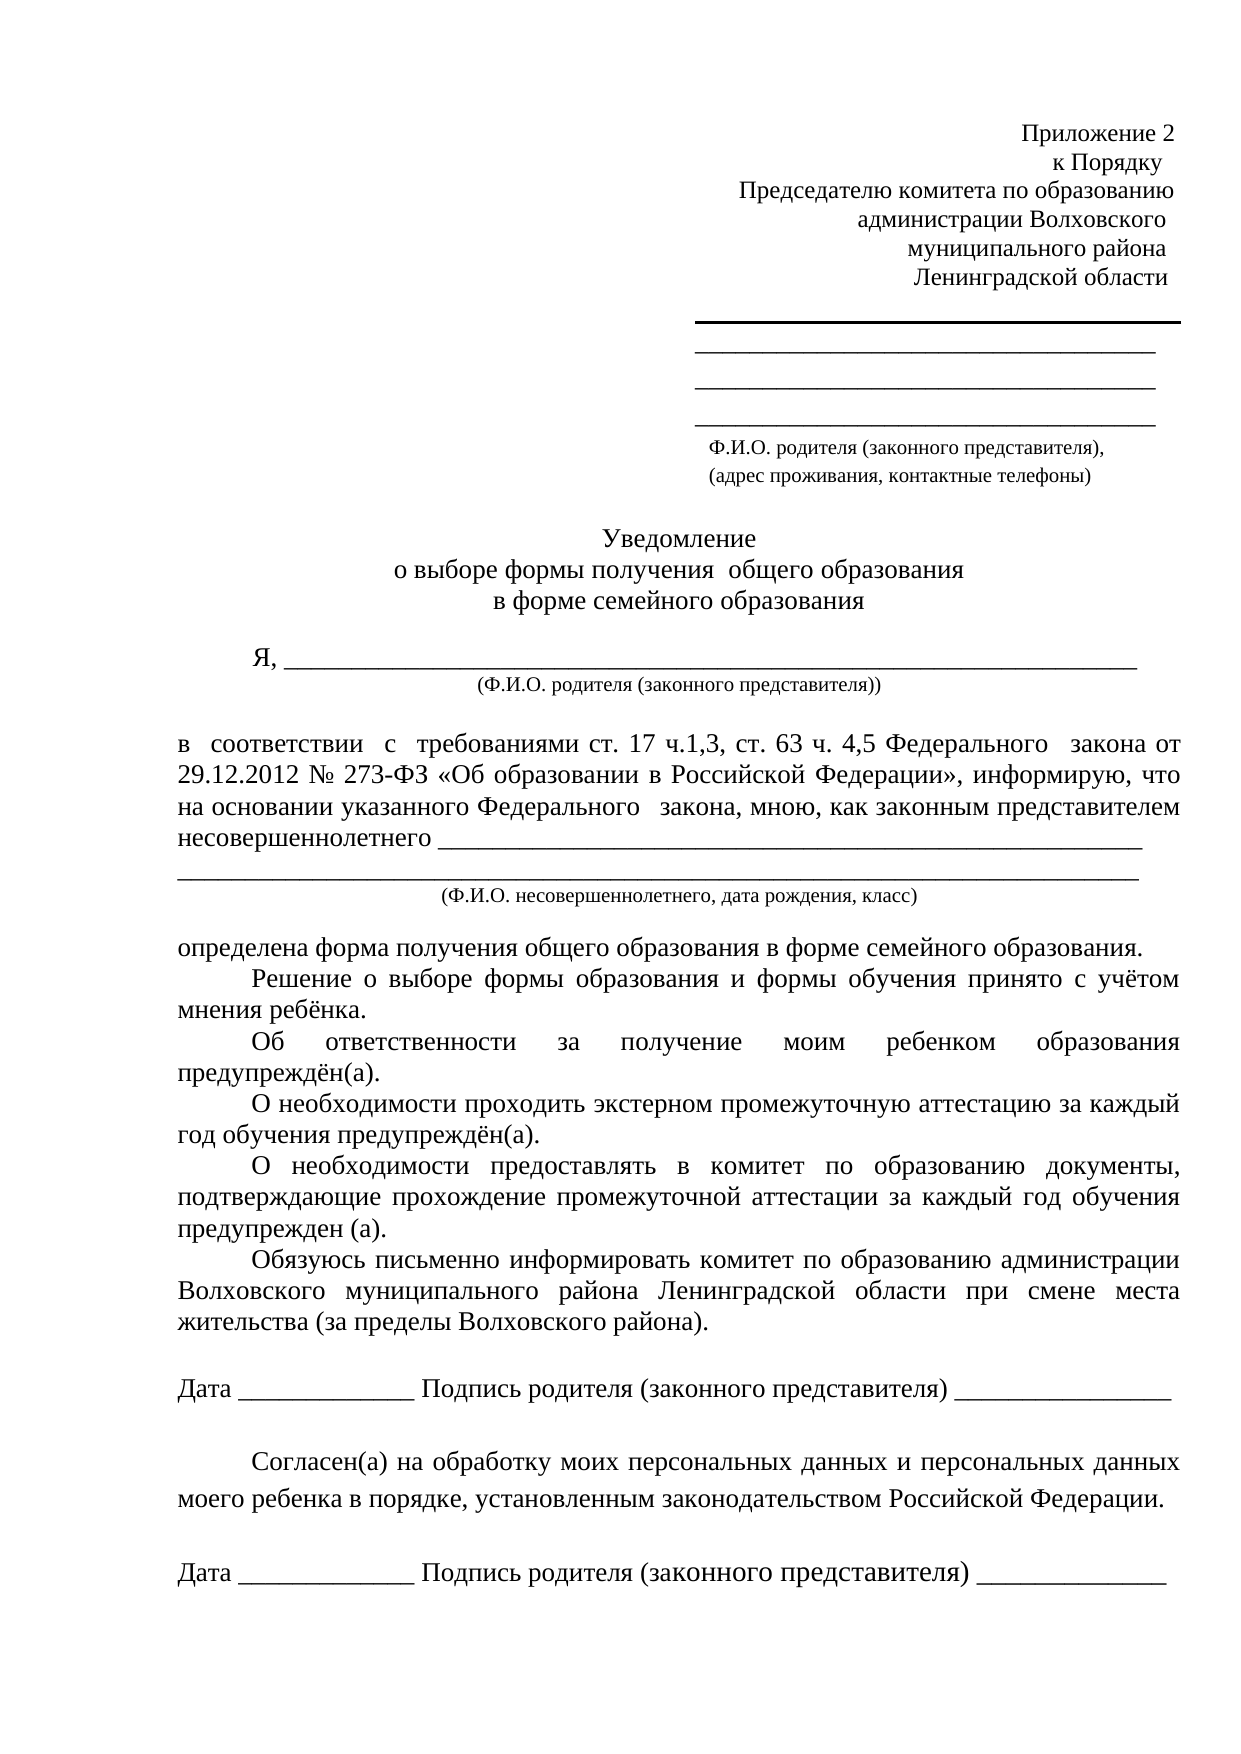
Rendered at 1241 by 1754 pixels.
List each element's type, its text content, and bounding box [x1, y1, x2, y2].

text (Ф.И.О. несовершеннолетнего, дата рождения, класс) [177, 883, 1181, 907]
text Дата _____________ Подпись родителя (законного представителя) ________________ [177, 1373, 1181, 1404]
text Приложение 2 [177, 118, 1181, 147]
text Ленинградской области [695, 262, 1181, 291]
text в соответствии с требованиями ст. 17 ч.1,3, ст. 63 ч. 4,5 Федерального закона от 29.12.2012 № 273-ФЗ «Об образовании в Российской Федерации», информирую, что на основании указанного Федерального закона, мною, как законным представителем несовершеннолетнего ____________________________________________________ [177, 727, 1181, 852]
text определена форма получения общего образования в форме семейного образования. [177, 931, 1181, 962]
text Об ответственности за получение моим ребенком образования предупреждён(а). [177, 1025, 1181, 1087]
text Согласен(а) на обработку моих персональных данных и персональных данных моего ребенка в порядке, установленным законодательством Российской Федерации. [177, 1445, 1181, 1513]
text к Порядку [177, 147, 1181, 176]
text Председателю комитета по образованию [695, 176, 1181, 204]
text О необходимости предоставлять в комитет по образованию документы, подтверждающие прохождение промежуточной аттестации за каждый год обучения предупрежден (а). [177, 1149, 1181, 1243]
text __________________________________ [695, 361, 1181, 392]
text О необходимости проходить экстерном промежуточную аттестацию за каждый год обучения предупреждён(а). [177, 1087, 1181, 1149]
text администрации Волховского [695, 204, 1181, 233]
text в форме семейного образования [176, 584, 1181, 615]
text Я, _______________________________________________________________ [177, 641, 1181, 672]
text Обязуюсь письменно информировать комитет по образованию администрации Волховского муниципального района Ленинградской области при смене места жительства (за пределы Волховского района). [177, 1243, 1181, 1336]
text __________________________________ [695, 324, 1181, 356]
text Уведомление [176, 522, 1181, 553]
text (Ф.И.О. родителя (законного представителя)) [177, 672, 1181, 696]
text о выборе формы получения общего образования [176, 553, 1181, 584]
text Дата _____________ Подпись родителя (законного представителя) _____________ [177, 1554, 1181, 1588]
text Решение о выборе формы образования и формы обучения принято с учётом мнения ребёнка. [177, 962, 1181, 1025]
text муниципального района [695, 233, 1181, 262]
text _______________________________________________________________________ [177, 852, 1181, 883]
text (адрес проживания, контактные телефоны) [709, 463, 1181, 487]
text Ф.И.О. родителя (законного представителя), [709, 434, 1181, 459]
text __________________________________ [695, 398, 1181, 429]
